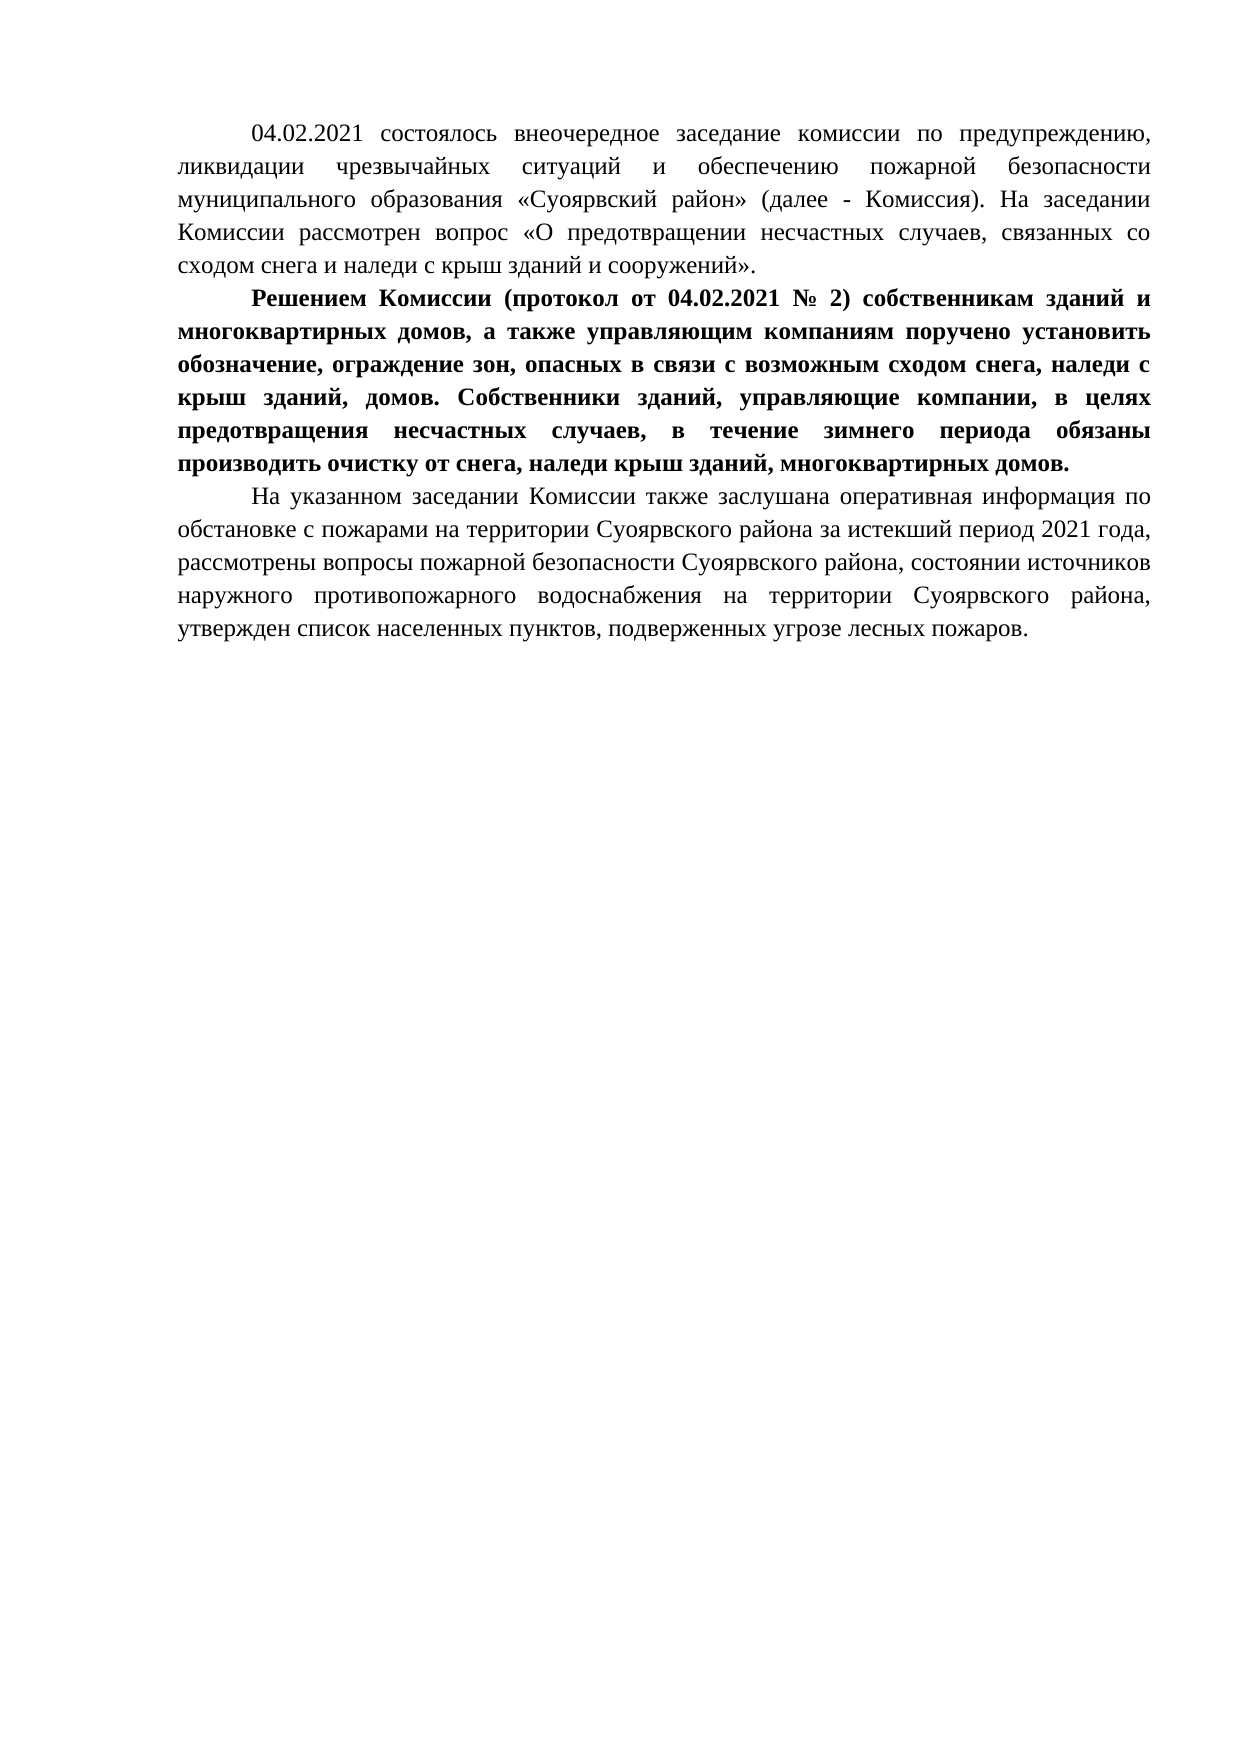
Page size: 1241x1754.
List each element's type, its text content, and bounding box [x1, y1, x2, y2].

text 04.02.2021 состоялось внеочередное заседание комиссии по предупреждению, ликвидации чрезвычайных ситуаций и обеспечению пожарной безопасности муниципального образования «Суоярвский район» (далее - Комиссия). На заседании Комиссии рассмотрен вопрос «О предотвращении несчастных случаев, связанных со сходом снега и наледи с крыш зданий и сооружений». [177, 118, 1152, 279]
text На указанном заседании Комиссии также заслушана оперативная информация по обстановке с пожарами на территории Суоярвского района за истекший период 2021 года, рассмотрены вопросы пожарной безопасности Суоярвского района, состоянии источников наружного противопожарного водоснабжения на территории Суоярвского района, утвержден список населенных пунктов, подверженных угрозе лесных пожаров. [177, 481, 1152, 642]
text Решением Комиссии (протокол от 04.02.2021 № 2) собственникам зданий и многоквартирных домов, а также управляющим компаниям поручено установить обозначение, ограждение зон, опасных в связи с возможным сходом снега, наледи с крыш зданий, домов. Собственники зданий, управляющие компании, в целях предотвращения несчастных случаев, в течение зимнего периода обязаны производить очистку от снега, наледи крыш зданий, многоквартирных домов. [177, 283, 1152, 477]
